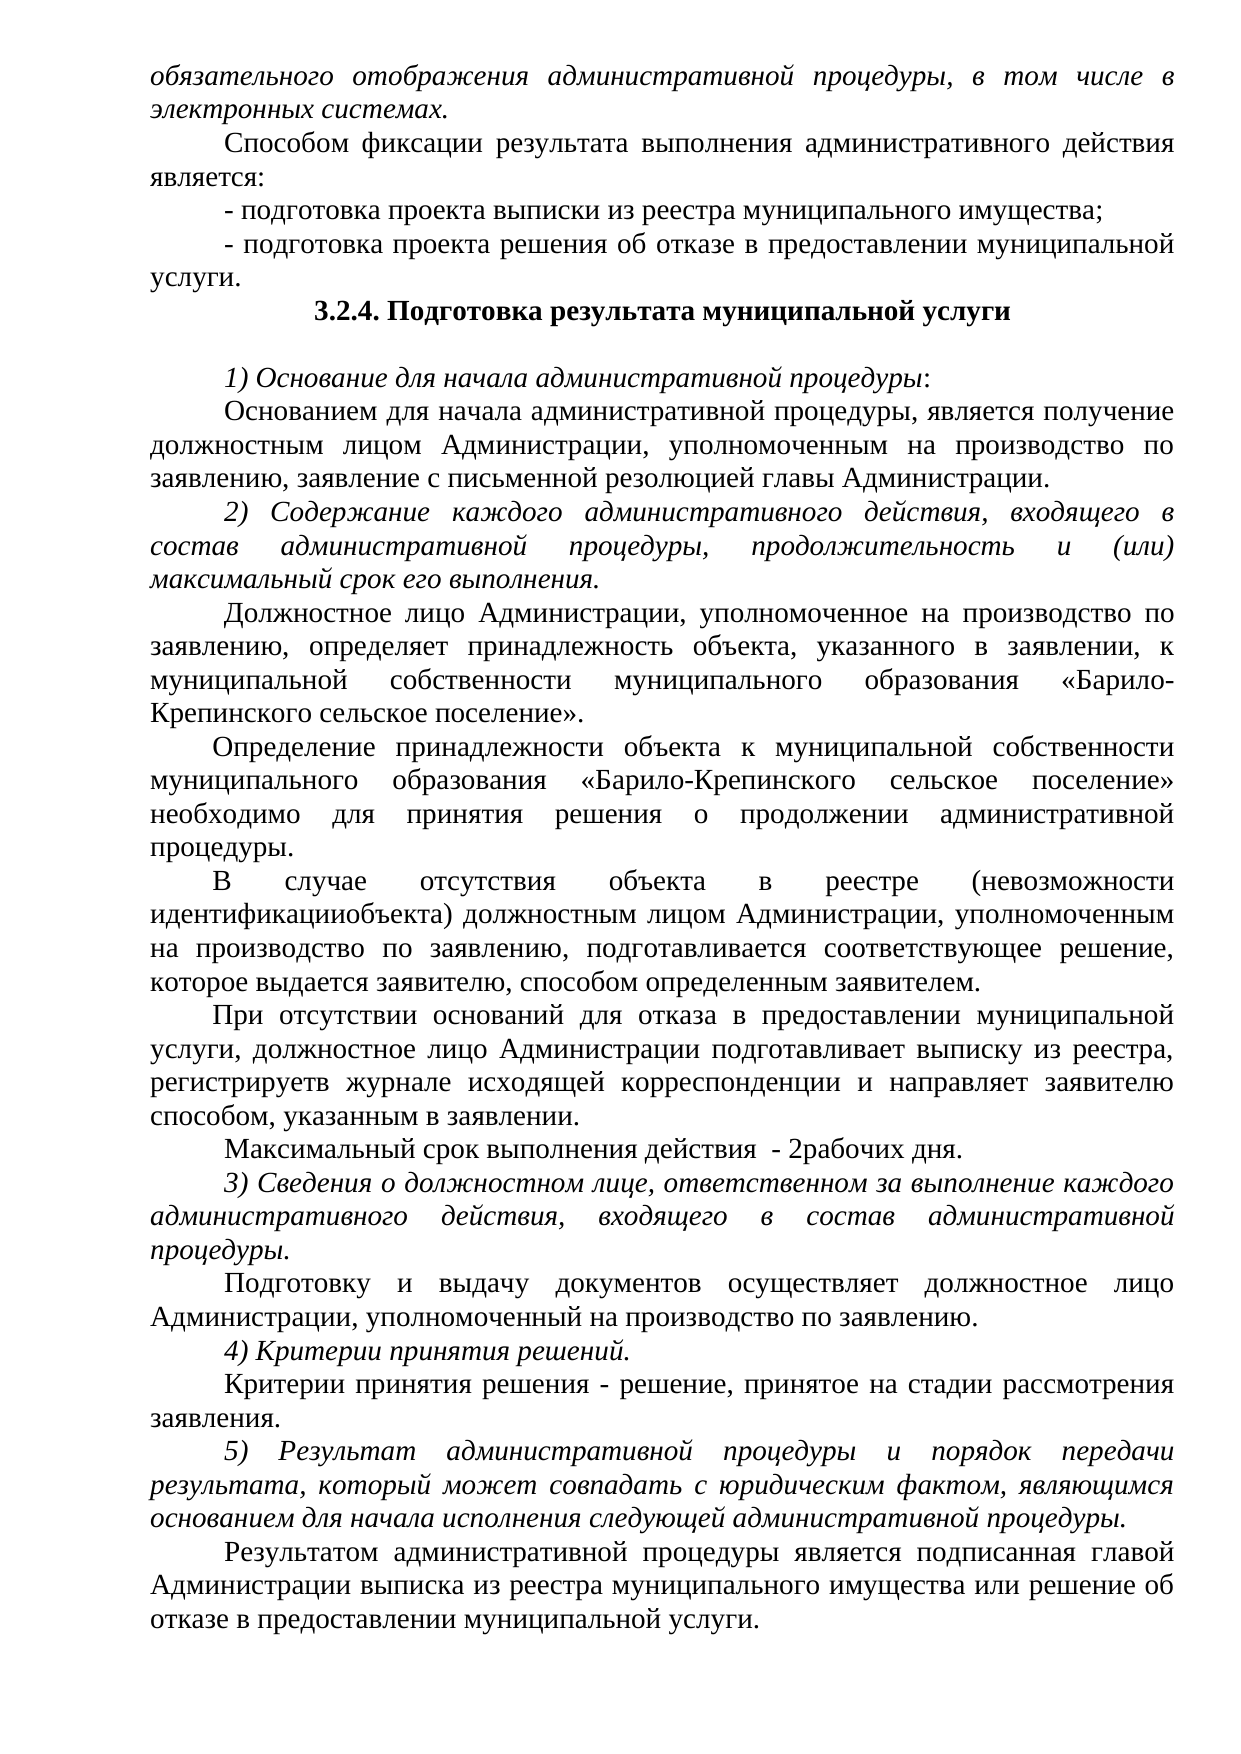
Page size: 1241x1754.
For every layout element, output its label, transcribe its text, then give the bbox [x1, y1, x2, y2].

text Основанием для начала административной процедуры, является получение должностным лицом Администрации, уполномоченным на производство по заявлению, заявление с письменной резолюцией главы Администрации. [150, 393, 1175, 494]
text - подготовка проекта выписки из реестра муниципального имущества; [150, 192, 1175, 226]
text Способом фиксации результата выполнения административного действия является: [150, 125, 1175, 192]
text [150, 58, 1175, 125]
text В случае отсутствия объекта в реестре (невозможности идентификацииобъекта) должностным лицом Администрации, уполномоченным на производство по заявлению, подготавливается соответствующее решение, которое выдается заявителю, способом определенным заявителем. [150, 863, 1175, 997]
text 4) Критерии принятия решений. [150, 1333, 1175, 1366]
text Максимальный срок выполнения действия - 2рабочих дня. [150, 1131, 1175, 1165]
text 2) Содержание каждого административного действия, входящего в состав административной процедуры, продолжительность и (или) максимальный срок его выполнения. [150, 494, 1175, 595]
text При отсутствии оснований для отказа в предоставлении муниципальной услуги, должностное лицо Администрации подготавливает выписку из реестра, регистрируетв журнале исходящей корреспонденции и направляет заявителю способом, указанным в заявлении. [150, 997, 1175, 1131]
text Результатом административной процедуры является подписанная главой Администрации выписка из реестра муниципального имущества или решение об отказе в предоставлении муниципальной услуги. [150, 1534, 1175, 1634]
text 5) Результат административной процедуры и порядок передачи результата, который может совпадать с юридическим фактом, являющимся основанием для начала исполнения следующей административной процедуры. [150, 1433, 1175, 1534]
text Подготовку и выдачу документов осуществляет должностное лицо Администрации, уполномоченный на производство по заявлению. [150, 1266, 1175, 1333]
text Определение принадлежности объекта к муниципальной собственности муниципального образования «Барило-Крепинского сельское поселение» необходимо для принятия решения о продолжении административной процедуры. [150, 729, 1175, 863]
text 3) Сведения о должностном лице, ответственном за выполнение каждого административного действия, входящего в состав административной процедуры. [150, 1165, 1175, 1266]
text Критерии принятия решения - решение, принятое на стадии рассмотрения заявления. [150, 1366, 1175, 1433]
text - подготовка проекта решения об отказе в предоставлении муниципальной услуги. [150, 226, 1175, 293]
text 3.2.4. Подготовка результата муниципальной услуги [150, 293, 1175, 326]
text 1) Основание для начала административной процедуры: [150, 360, 1175, 393]
text Должностное лицо Администрации, уполномоченное на производство по заявлению, определяет принадлежность объекта, указанного в заявлении, к муниципальной собственности муниципального образования «Барило-Крепинского сельское поселение». [150, 595, 1175, 729]
